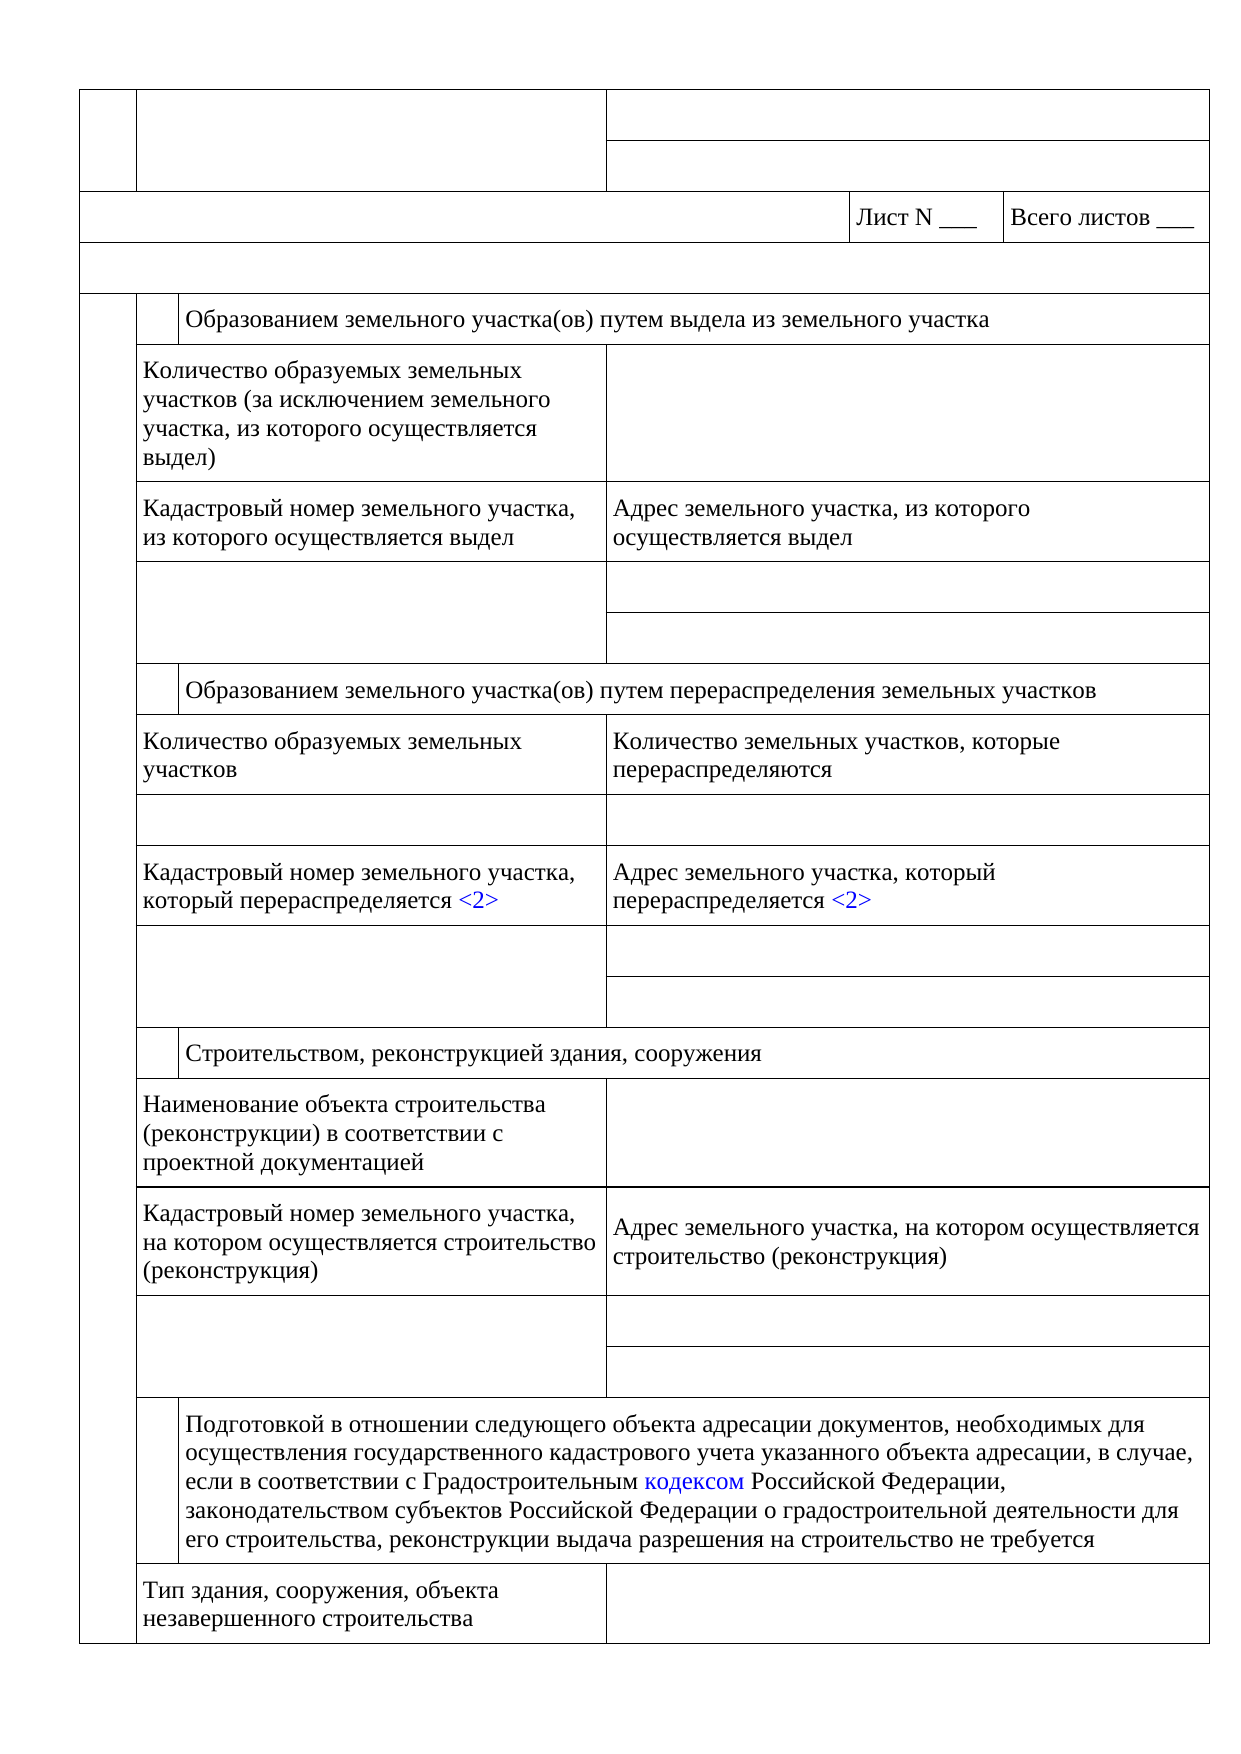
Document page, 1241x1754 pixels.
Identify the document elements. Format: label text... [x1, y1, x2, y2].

table_cell [607, 926, 1209, 976]
table_cell [80, 294, 136, 1643]
table_cell Кадастровый номер земельного участка, из которого осуществляется выдел [137, 482, 606, 561]
table_cell [80, 243, 1209, 293]
table_cell [607, 613, 1209, 663]
table_cell [137, 90, 606, 191]
table_cell [137, 1296, 606, 1397]
table_cell Лист N ___ [850, 192, 1003, 242]
table_cell Подготовкой в отношении следующего объекта адресации документов, необходимых для осуществления государственного кадастрового учета указанного объекта адресации, в случае, если в соответствии с Градостроительным кодексом Российской Федерации, законодательством субъектов Российской Федерации о градостроительной деятельности для его строительства, реконструкции выдача разрешения на строительство не требуется [179, 1398, 1209, 1563]
table_cell [137, 1028, 178, 1078]
table_cell [607, 562, 1209, 612]
table_cell [137, 1398, 178, 1563]
table_cell [137, 664, 178, 714]
table_cell Образованием земельного участка(ов) путем выдела из земельного участка [179, 294, 1209, 344]
table_cell Всего листов ___ [1004, 192, 1209, 242]
table_cell Образованием земельного участка(ов) путем перераспределения земельных участков [179, 664, 1209, 714]
table_cell [607, 1296, 1209, 1346]
table_cell Адрес земельного участка, на котором осуществляется строительство (реконструкция) [607, 1188, 1209, 1295]
table_cell [137, 795, 606, 845]
table_cell [137, 926, 606, 1027]
table_cell [607, 141, 1209, 191]
table_cell [80, 192, 849, 242]
table_cell [137, 562, 606, 663]
table_cell Наименование объекта строительства (реконструкции) в соответствии с проектной документацией [137, 1079, 606, 1186]
table_cell [607, 345, 1209, 481]
table_cell Адрес земельного участка, из которого осуществляется выдел [607, 482, 1209, 561]
table_cell Количество образуемых земельных участков (за исключением земельного участка, из которого осуществляется выдел) [137, 345, 606, 481]
table_cell Тип здания, сооружения, объекта незавершенного строительства [137, 1564, 606, 1643]
table_cell [607, 1347, 1209, 1397]
table_cell Количество образуемых земельных участков [137, 715, 606, 794]
table_cell Кадастровый номер земельного участка, который перераспределяется <2> [137, 846, 606, 925]
table_cell Строительством, реконструкцией здания, сооружения [179, 1028, 1209, 1078]
table_cell Кадастровый номер земельного участка, на котором осуществляется строительство (реконструкция) [137, 1188, 606, 1295]
table_cell Адрес земельного участка, который перераспределяется <2> [607, 846, 1209, 925]
table_cell [137, 294, 178, 344]
table_cell [607, 90, 1209, 140]
table_cell [607, 795, 1209, 845]
table_cell [607, 977, 1209, 1027]
table_cell [607, 1564, 1209, 1643]
table_cell Количество земельных участков, которые перераспределяются [607, 715, 1209, 794]
table_cell [607, 1079, 1209, 1186]
